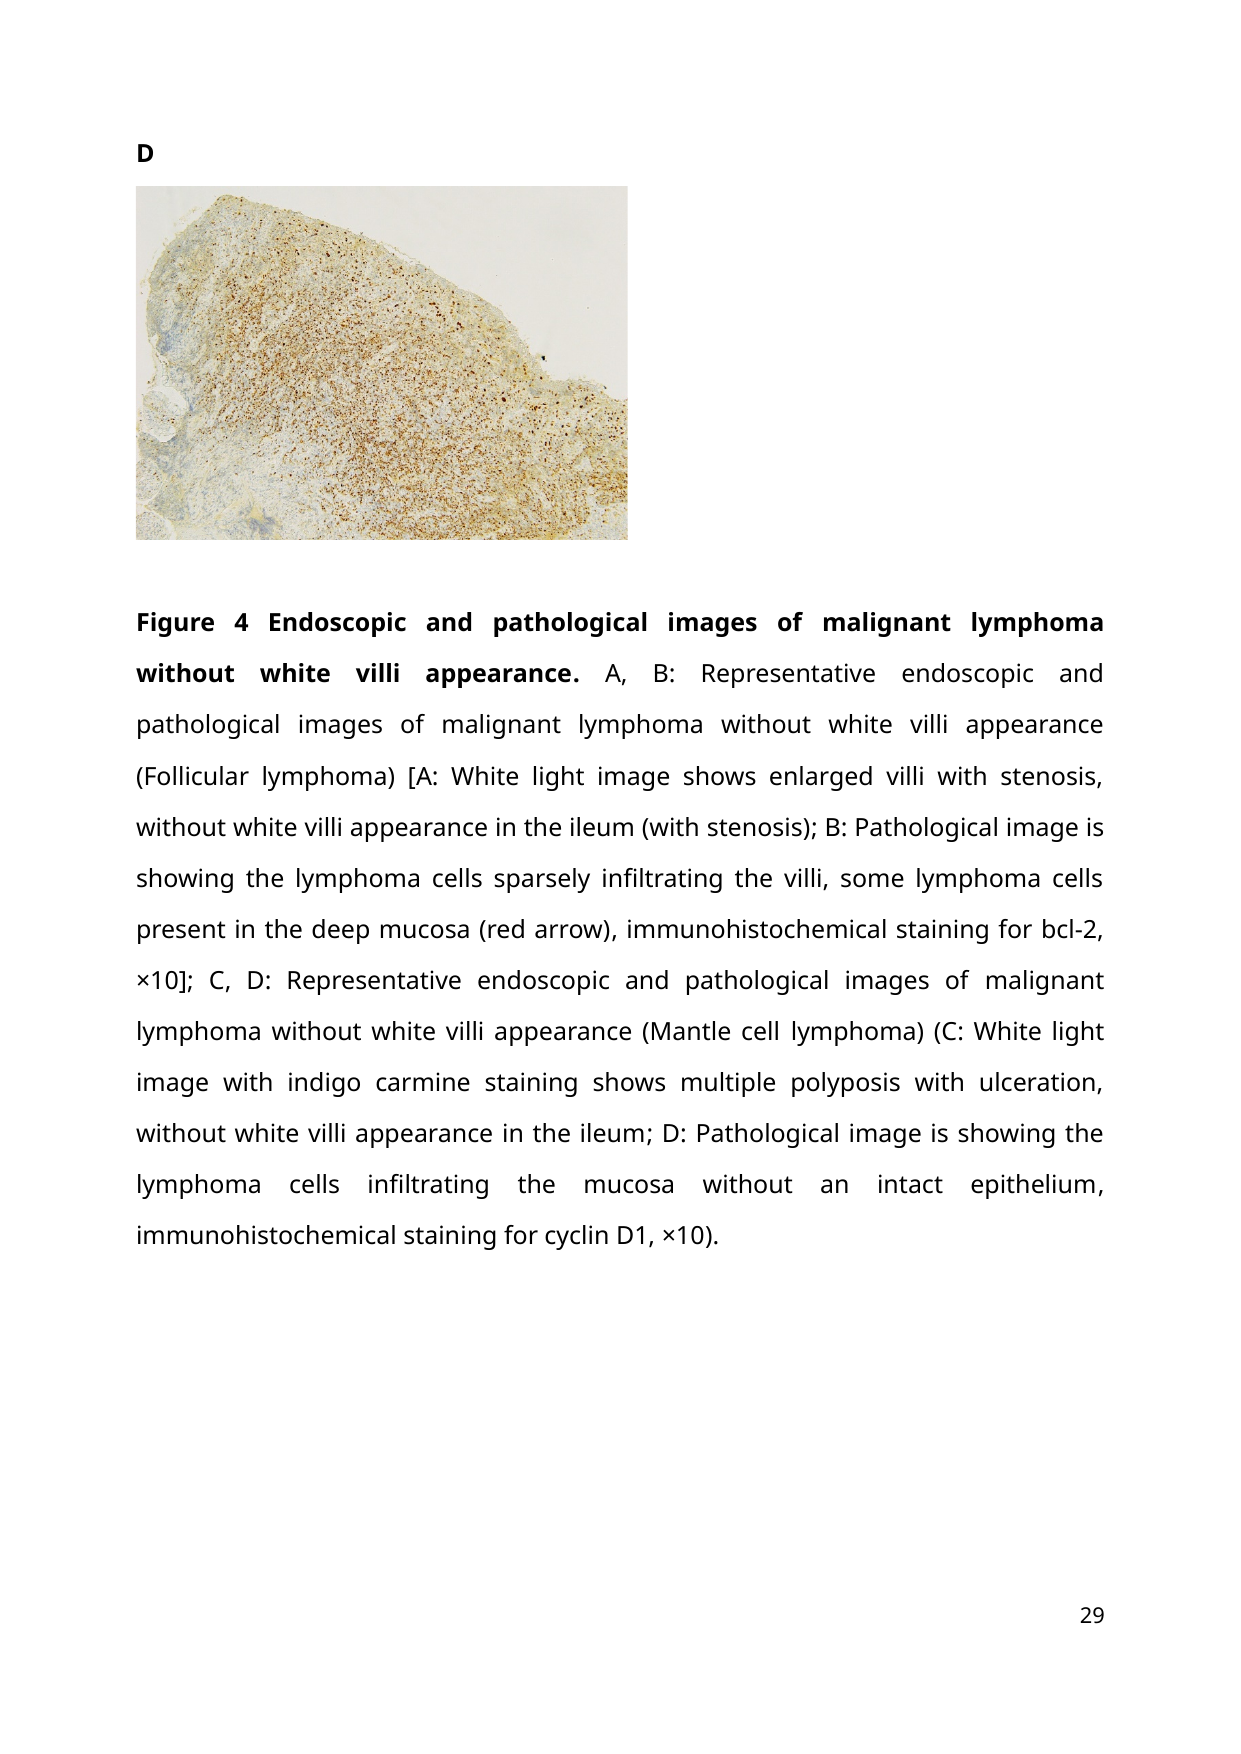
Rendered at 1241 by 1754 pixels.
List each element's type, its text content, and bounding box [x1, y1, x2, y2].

text D [136, 136, 1104, 170]
text Figure 4 Endoscopic and pathological images of malignant lymphoma without white villi appearance. A, B: Representative endoscopic and pathological images of malignant lymphoma without white villi appearance (Follicular lymphoma) [A: White light image shows enlarged villi with stenosis, without white villi appearance in the ileum (with stenosis); B: Pathological image is showing the lymphoma cells sparsely infiltrating the villi, some lymphoma cells present in the deep mucosa (red arrow), immunohistochemical staining for bcl-2, ×10]; C, D: Representative endoscopic and pathological images of malignant lymphoma without white villi appearance (Mantle cell lymphoma) (C: White light image with indigo carmine staining shows multiple polyposis with ulceration, without white villi appearance in the ileum; D: Pathological image is showing the lymphoma cells infiltrating the mucosa without an intact epithelium, immunohistochemical staining for cyclin D1, ×10). [136, 605, 1104, 1252]
picture [135, 186, 628, 540]
